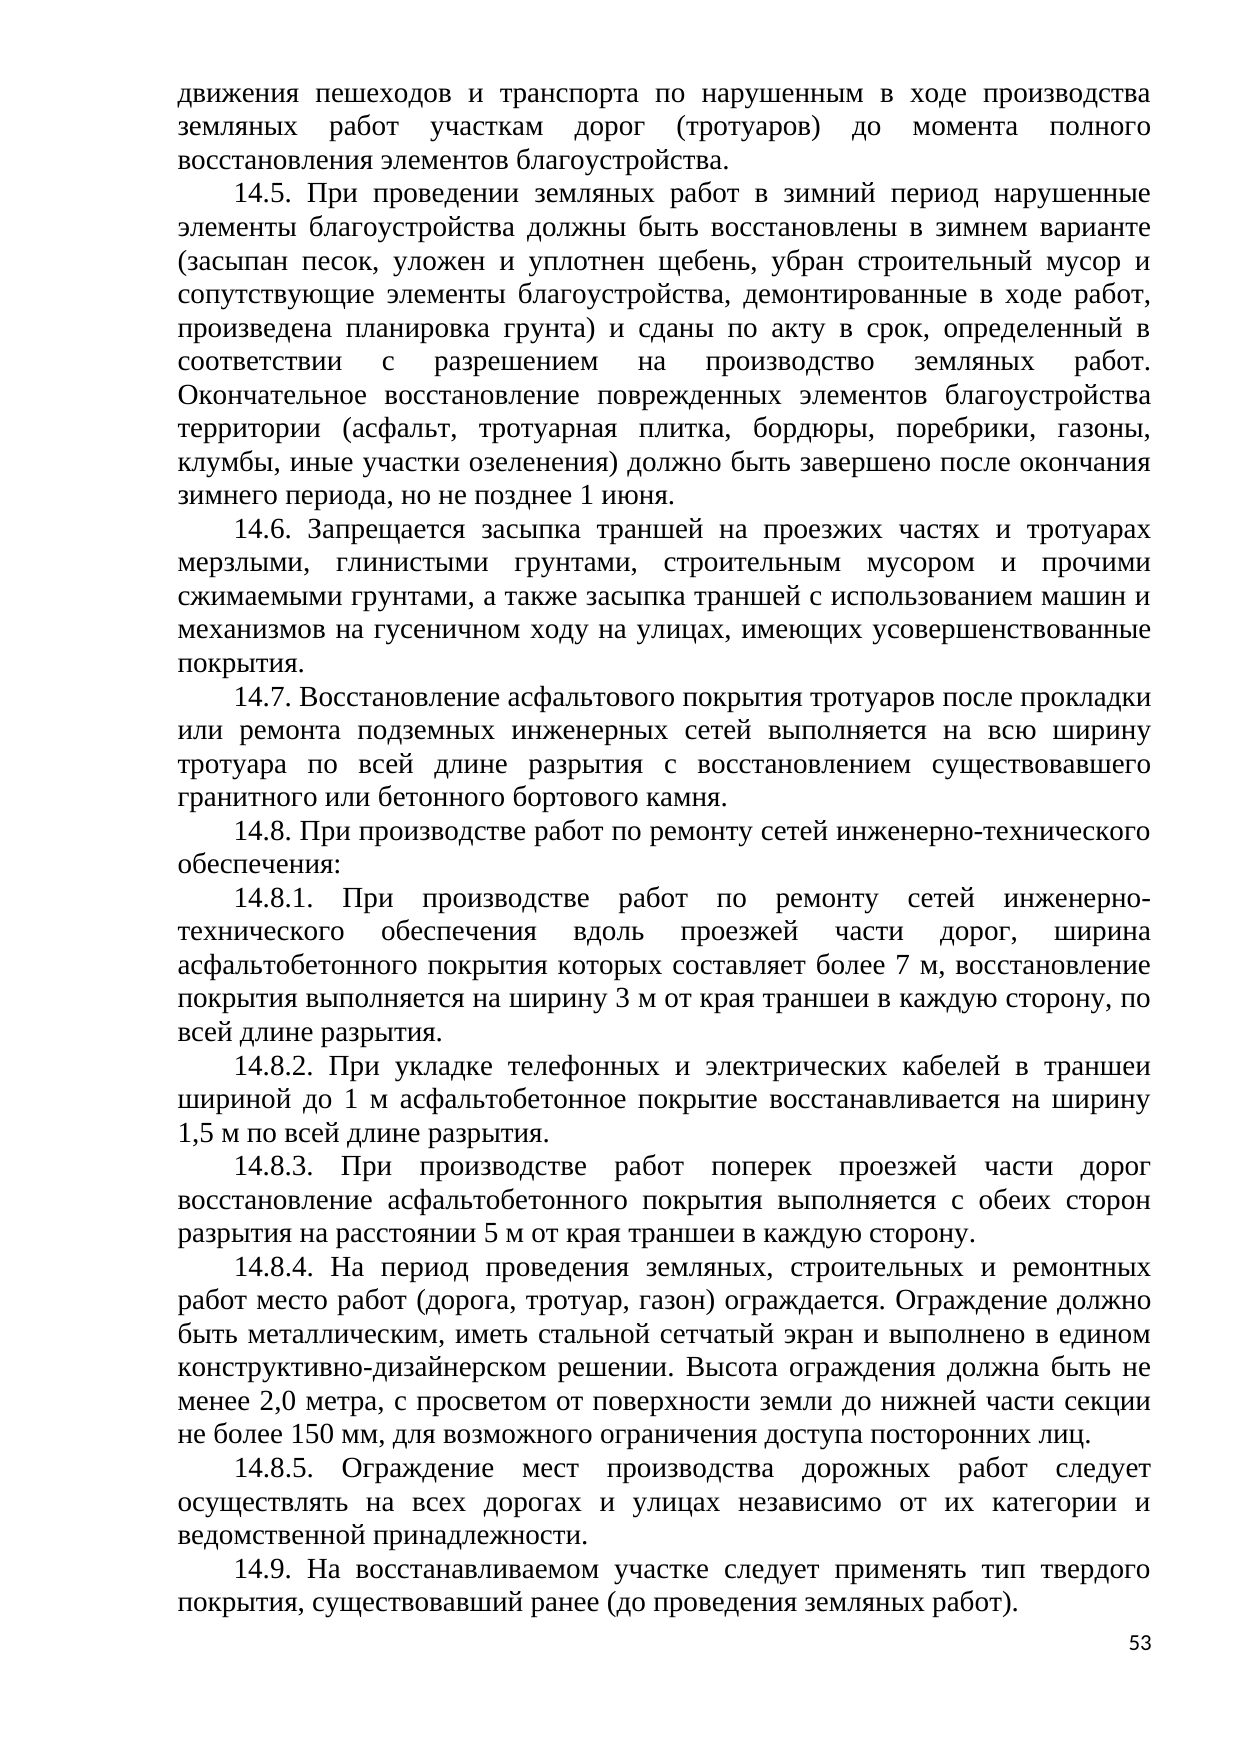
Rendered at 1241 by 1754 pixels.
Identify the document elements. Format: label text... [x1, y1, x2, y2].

text 14.8.3. При производстве работ поперек проезжей части дорог восстановление асфальтобетонного покрытия выполняется с обеих сторон разрытия на расстоянии 5 м от края траншеи в каждую сторону. [177, 1148, 1152, 1249]
text 14.7. Восстановление асфальтового покрытия тротуаров после прокладки или ремонта подземных инженерных сетей выполняется на всю ширину тротуара по всей длине разрытия с восстановлением существовавшего гранитного или бетонного бортового камня. [177, 679, 1152, 813]
text 14.5. При проведении земляных работ в зимний период нарушенные элементы благоустройства должны быть восстановлены в зимнем варианте (засыпан песок, уложен и уплотнен щебень, убран строительный мусор и сопутствующие элементы благоустройства, демонтированные в ходе работ, произведена планировка грунта) и сданы по акту в срок, определенный в соответствии с разрешением на производство земляных работ. Окончательное восстановление поврежденных элементов благоустройства территории (асфальт, тротуарная плитка, бордюры, поребрики, газоны, клумбы, иные участки озеленения) должно быть завершено после окончания зимнего периода, но не позднее 1 июня. [177, 176, 1152, 511]
text 14.8.4. На период проведения земляных, строительных и ремонтных работ место работ (дорога, тротуар, газон) ограждается. Ограждение должно быть металлическим, иметь стальной сетчатый экран и выполнено в едином конструктивно-дизайнерском решении. Высота ограждения должна быть не менее 2,0 метра, с просветом от поверхности земли до нижней части секции не более 150 мм, для возможного ограничения доступа посторонних лиц. [177, 1249, 1152, 1450]
text 14.8.1. При производстве работ по ремонту сетей инженерно-технического обеспечения вдоль проезжей части дорог, ширина асфальтобетонного покрытия которых составляет более 7 м, восстановление покрытия выполняется на ширину 3 м от края траншеи в каждую сторону, по всей длине разрытия. [177, 880, 1152, 1048]
text 14.8.5. Ограждение мест производства дорожных работ следует осуществлять на всех дорогах и улицах независимо от их категории и ведомственной принадлежности. [177, 1450, 1152, 1551]
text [177, 75, 1152, 176]
text 14.8. При производстве работ по ремонту сетей инженерно-технического обеспечения: [177, 813, 1152, 880]
text 14.6. Запрещается засыпка траншей на проезжих частях и тротуарах мерзлыми, глинистыми грунтами, строительным мусором и прочими сжимаемыми грунтами, а также засыпка траншей с использованием машин и механизмов на гусеничном ходу на улицах, имеющих усовершенствованные покрытия. [177, 511, 1152, 679]
text 14.8.2. При укладке телефонных и электрических кабелей в траншеи шириной до 1 м асфальтобетонное покрытие восстанавливается на ширину 1,5 м по всей длине разрытия. [177, 1048, 1152, 1148]
text 14.9. На восстанавливаемом участке следует применять тип твердого покрытия, существовавший ранее (до проведения земляных работ). [177, 1551, 1152, 1618]
